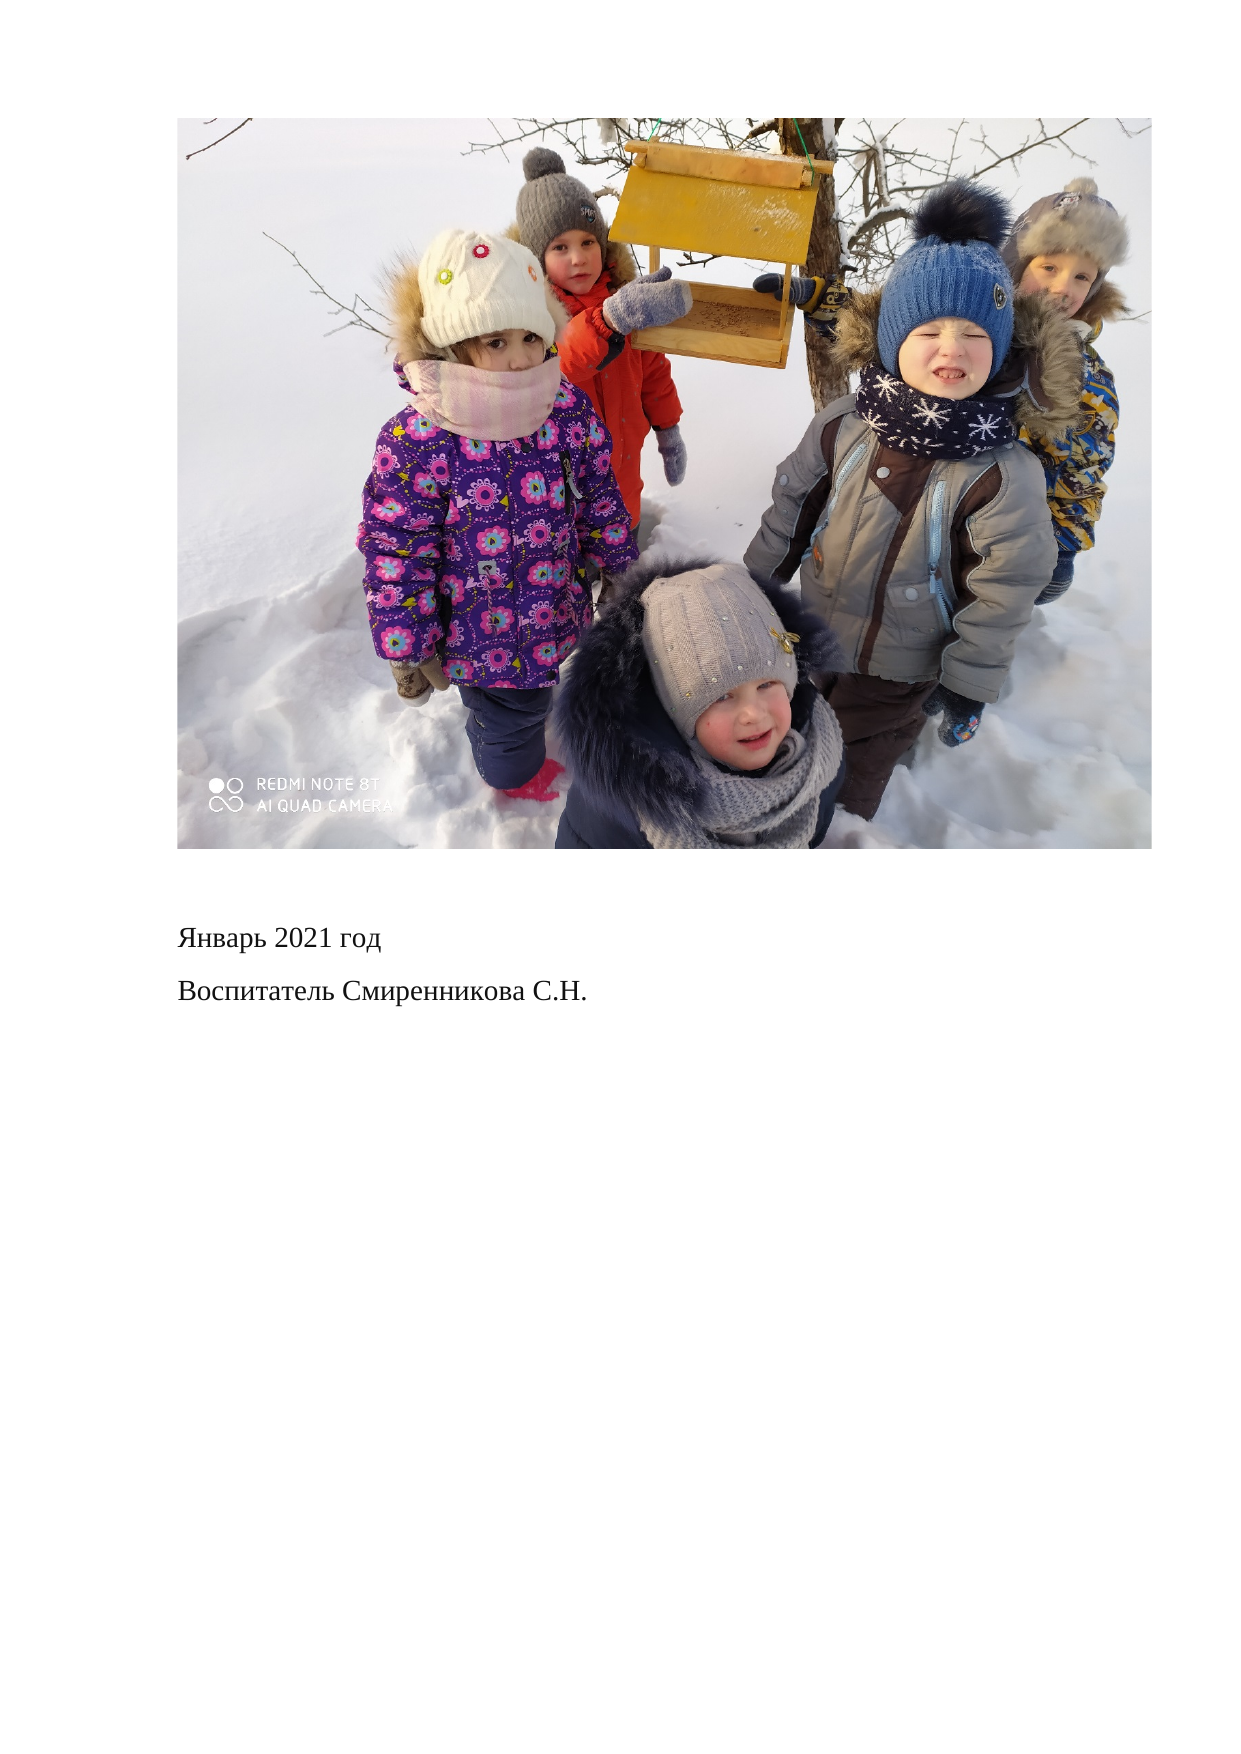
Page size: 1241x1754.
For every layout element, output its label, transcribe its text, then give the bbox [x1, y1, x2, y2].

text Январь 2021 год [177, 921, 1152, 954]
text Воспитатель Смиренникова С.Н. [177, 973, 1152, 1007]
picture [177, 118, 1152, 849]
